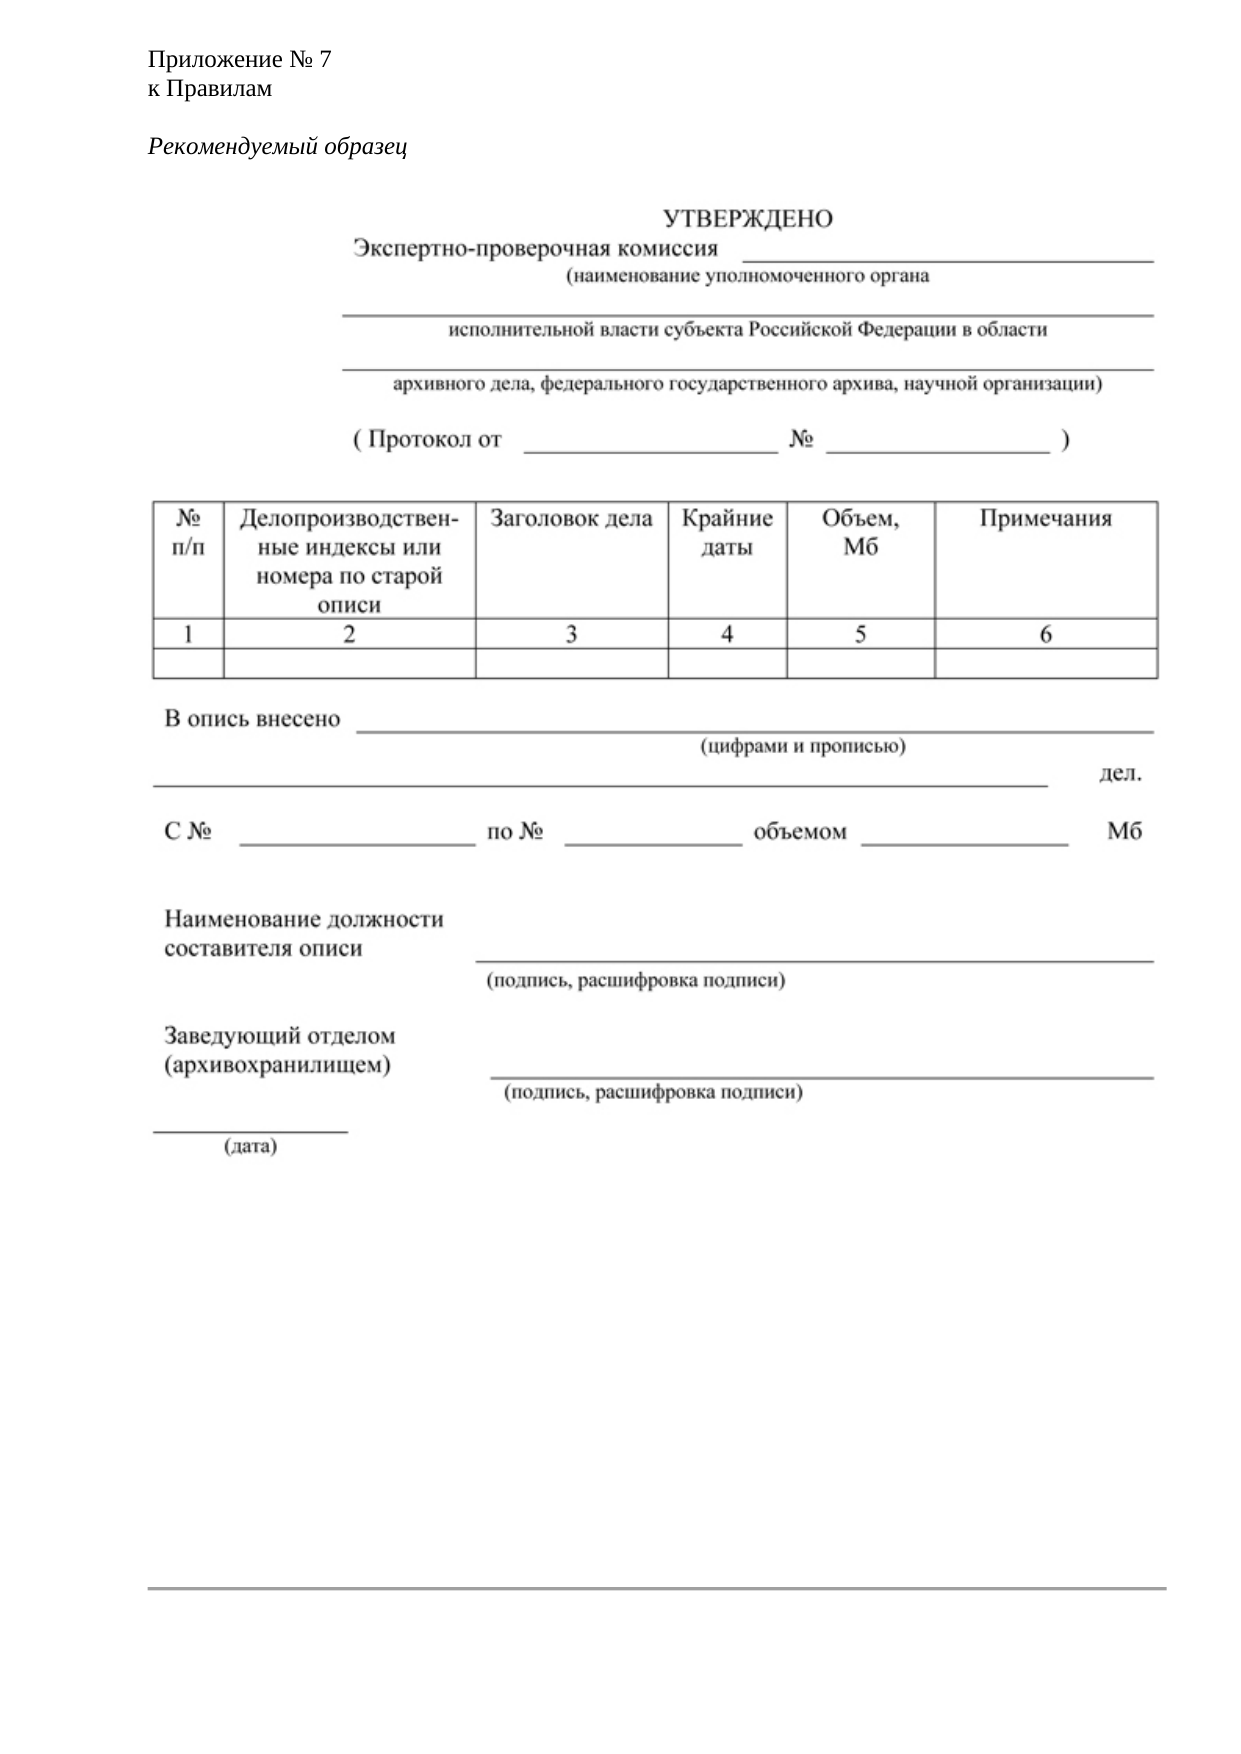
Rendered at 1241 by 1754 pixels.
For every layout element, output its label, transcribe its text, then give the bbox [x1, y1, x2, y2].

text Приложение № 7 к Правилам [148, 44, 1167, 102]
text Рекомендуемый образец [148, 131, 1167, 160]
picture [147, 188, 1164, 1185]
